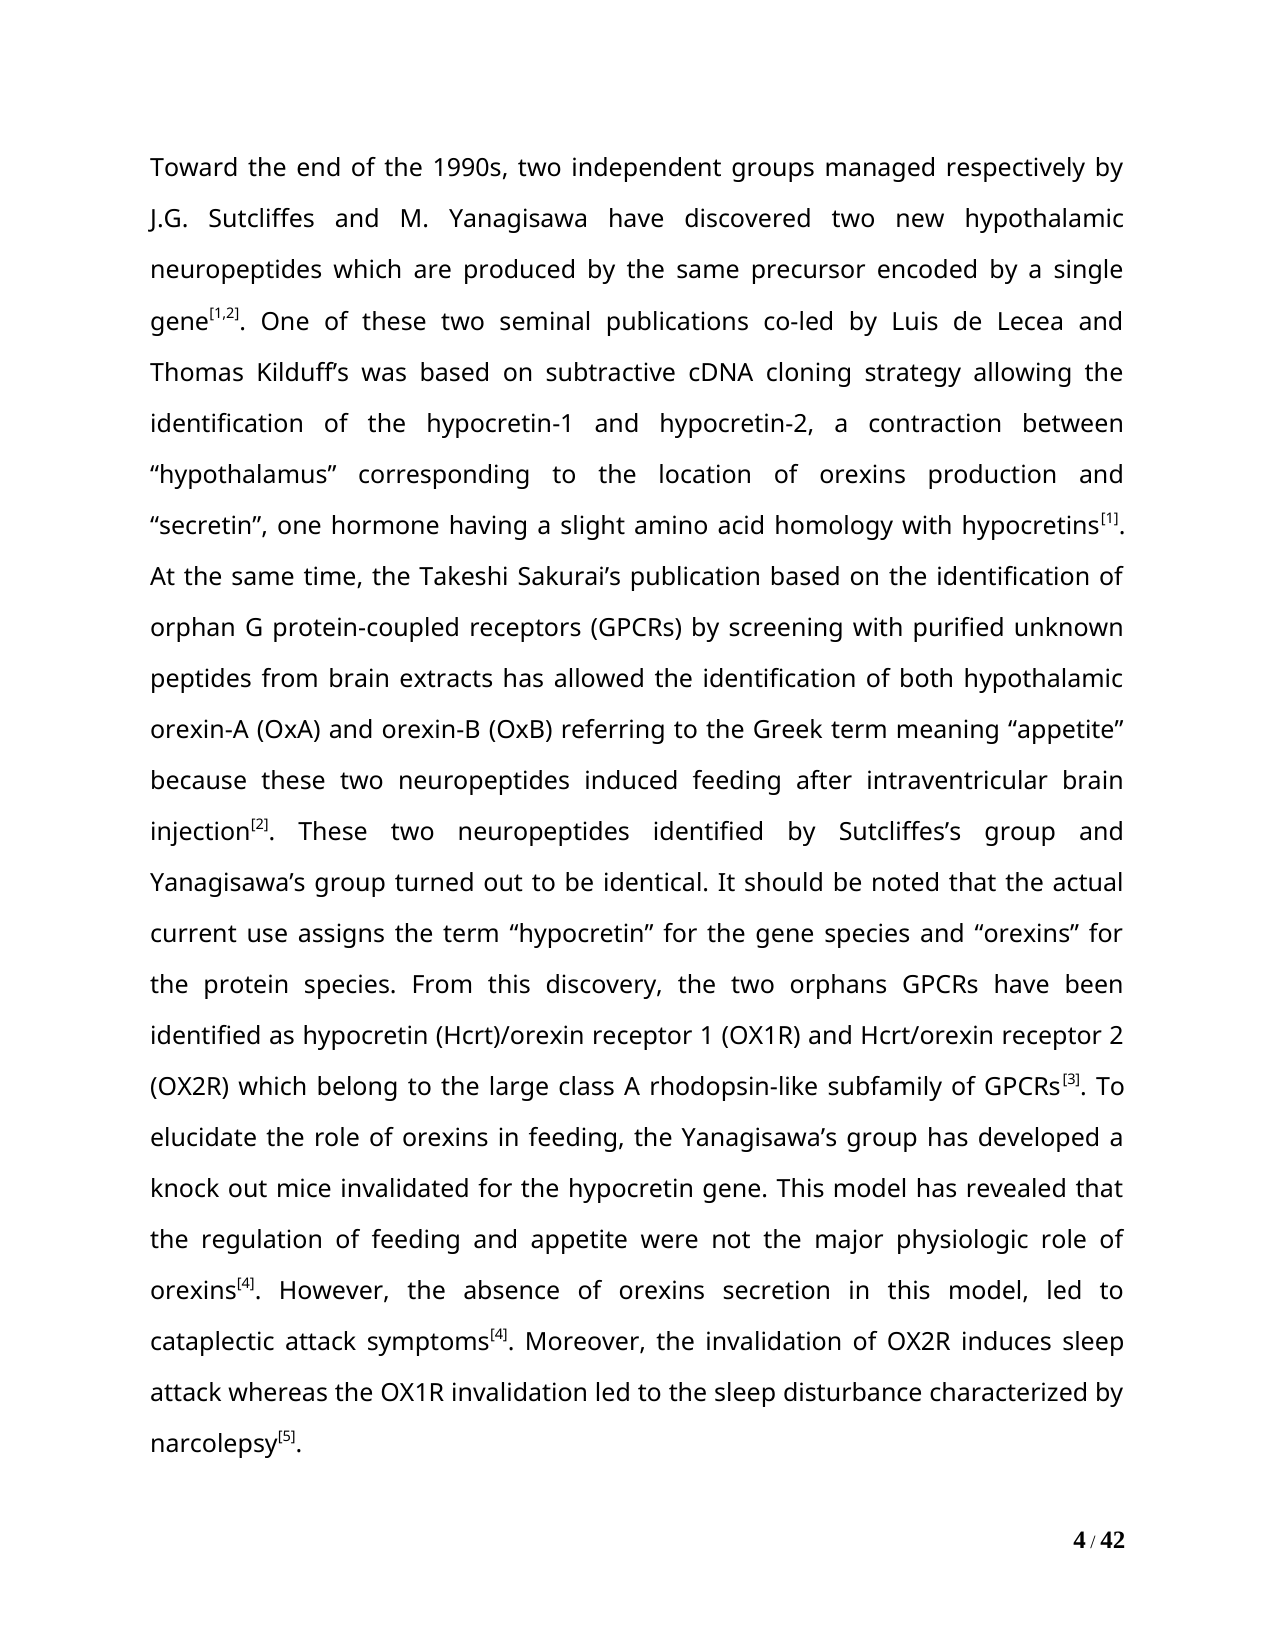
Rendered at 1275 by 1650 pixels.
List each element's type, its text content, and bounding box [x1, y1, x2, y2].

text Toward the end of the 1990s, two independent groups managed respectively by J.G. Sutcliffes and M. Yanagisawa have discovered two new hypothalamic neuropeptides which are produced by the same precursor encoded by a single gene[1,2]. One of these two seminal publications co-led by Luis de Lecea and Thomas Kilduff’s was based on subtractive cDNA cloning strategy allowing the identification of the hypocretin-1 and hypocretin-2, a contraction between “hypothalamus” corresponding to the location of orexins production and “secretin”, one hormone having a slight amino acid homology with hypocretins[1]. At the same time, the Takeshi Sakurai’s publication based on the identification of orphan G protein-coupled receptors (GPCRs) by screening with purified unknown peptides from brain extracts has allowed the identification of both hypothalamic orexin-A (OxA) and orexin-B (OxB) referring to the Greek term meaning “appetite” because these two neuropeptides induced feeding after intraventricular brain injection[2]. These two neuropeptides identified by Sutcliffes’s group and Yanagisawa’s group turned out to be identical. It should be noted that the actual current use assigns the term “hypocretin” for the gene species and “orexins” for the protein species. From this discovery, the two orphans GPCRs have been identified as hypocretin (Hcrt)/orexin receptor 1 (OX1R) and Hcrt/orexin receptor 2 (OX2R) which belong to the large class A rhodopsin-like subfamily of GPCRs[3]. To elucidate the role of orexins in feeding, the Yanagisawa’s group has developed a knock out mice invalidated for the hypocretin gene. This model has revealed that the regulation of feeding and appetite were not the major physiologic role of orexins[4]. However, the absence of orexins secretion in this model, led to cataplectic attack symptoms[4]. Moreover, the invalidation of OX2R induces sleep attack whereas the OX1R invalidation led to the sleep disturbance characterized by narcolepsy[5]. [150, 150, 1125, 1460]
